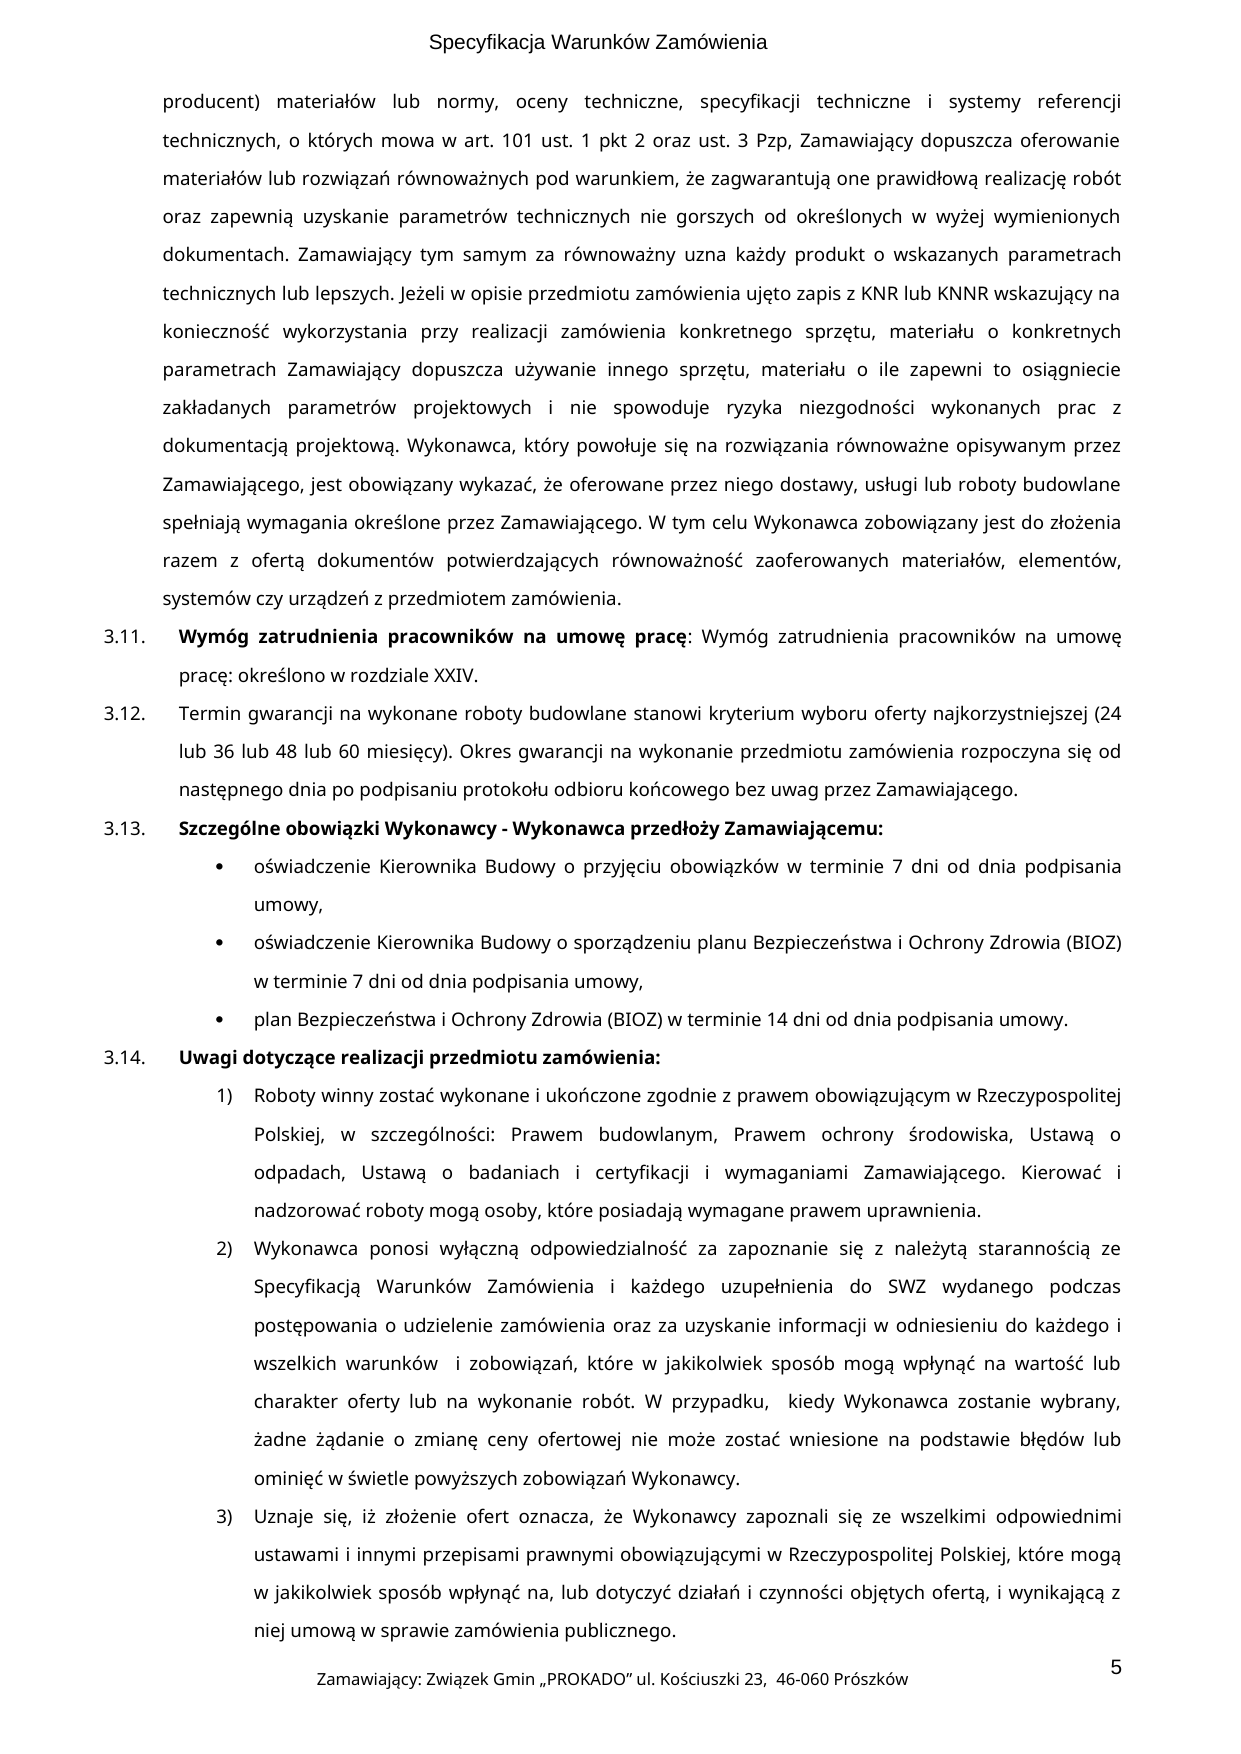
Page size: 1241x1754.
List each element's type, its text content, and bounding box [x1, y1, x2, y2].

list Wymóg zatrudnienia pracowników na umowę pracę: Wymóg zatrudnienia pracowników na umowę pracę: określono w rozdziale XXIV. [103, 624, 1122, 688]
list Szczególne obowiązki Wykonawcy - Wykonawca przedłoży Zamawiającemu: [103, 815, 1152, 841]
list Wykonawca ponosi wyłączną odpowiedzialność za zapoznanie się z należytą starannością ze Specyfikacją Warunków Zamówienia i każdego uzupełnienia do SWZ wydanego podczas postępowania o udzielenie zamówienia oraz za uzyskanie informacji w odniesieniu do każdego i wszelkich warunków i zobowiązań, które w jakikolwiek sposób mogą wpłynąć na wartość lub charakter oferty lub na wykonanie robót. W przypadku, kiedy Wykonawca zostanie wybrany, żadne żądanie o zmianę ceny ofertowej nie może zostać wniesione na podstawie błędów lub ominięć w świetle powyższych zobowiązań Wykonawcy. [216, 1236, 1122, 1490]
list oświadczenie Kierownika Budowy o sporządzeniu planu Bezpieczeństwa i Ochrony Zdrowia (BIOZ) w terminie 7 dni od dnia podpisania umowy, [216, 930, 1122, 993]
list Uwagi dotyczące realizacji przedmiotu zamówienia: [103, 1044, 1122, 1070]
list Roboty winny zostać wykonane i ukończone zgodnie z prawem obowiązującym w Rzeczypospolitej Polskiej, w szczególności: Prawem budowlanym, Prawem ochrony środowiska, Ustawą o odpadach, Ustawą o badaniach i certyfikacji i wymaganiami Zamawiającego. Kierować i nadzorować roboty mogą osoby, które posiadają wymagane prawem uprawnienia. [216, 1083, 1122, 1223]
list oświadczenie Kierownika Budowy o przyjęciu obowiązków w terminie 7 dni od dnia podpisania umowy, [216, 853, 1122, 917]
list Uznaje się, iż złożenie ofert oznacza, że Wykonawcy zapoznali się ze wszelkimi odpowiednimi ustawami i innymi przepisami prawnymi obowiązującymi w Rzeczypospolitej Polskiej, które mogą w jakikolwiek sposób wpłynąć na, lub dotyczyć działań i czynności objętych ofertą, i wynikającą z niej umową w sprawie zamówienia publicznego. [216, 1503, 1122, 1643]
list plan Bezpieczeństwa i Ochrony Zdrowia (BIOZ) w terminie 14 dni od dnia podpisania umowy. [216, 1006, 1122, 1032]
list Termin gwarancji na wykonane roboty budowlane stanowi kryterium wyboru oferty najkorzystniejszej (24 lub 36 lub 48 lub 60 miesięcy). Okres gwarancji na wykonanie przedmiotu zamówienia rozpoczyna się od następnego dnia po podpisaniu protokołu odbioru końcowego bez uwag przez Zamawiającego. [103, 700, 1122, 802]
